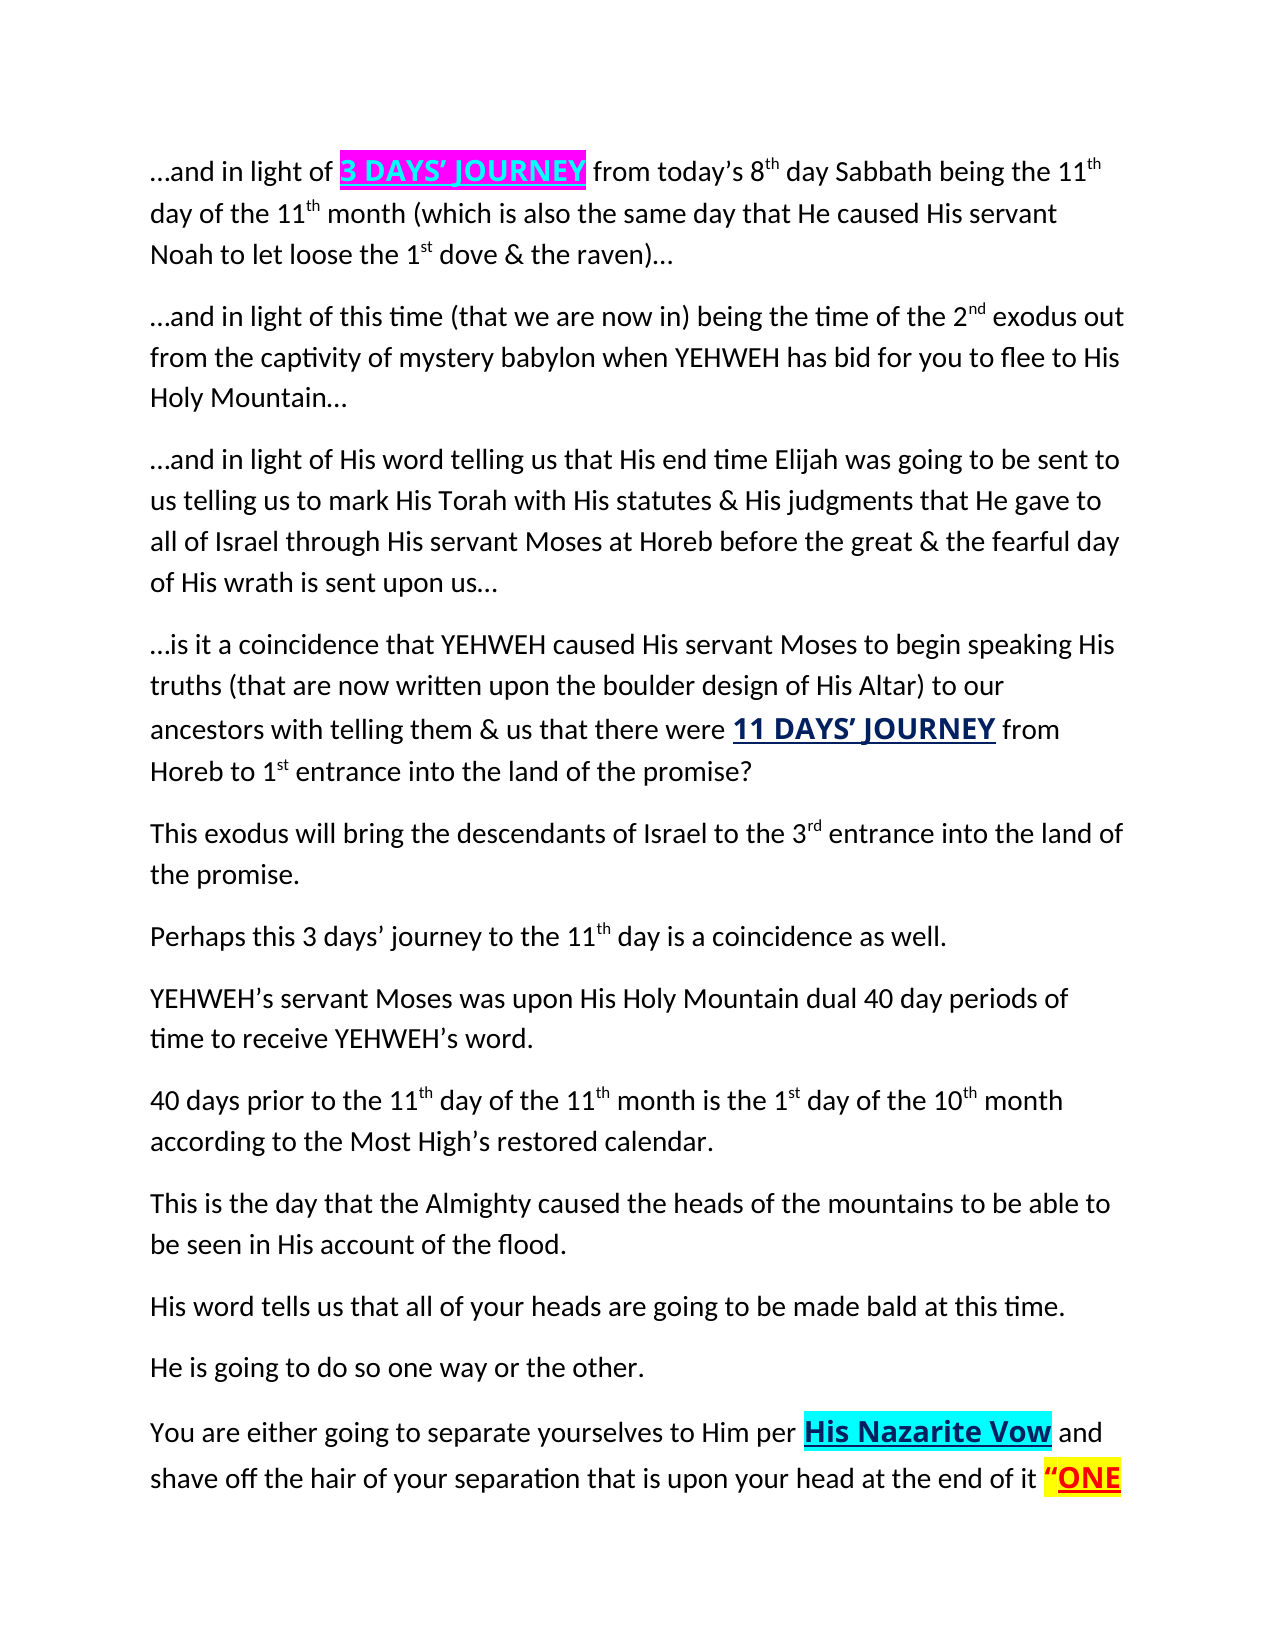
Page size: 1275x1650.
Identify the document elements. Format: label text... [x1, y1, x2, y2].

text YEHWEH’s servant Moses was upon His Holy Mountain dual 40 day periods of time to receive YEHWEH’s word. [150, 980, 1125, 1056]
text This exodus will bring the descendants of Israel to the 3rd entrance into the land of the promise. [150, 815, 1125, 892]
text His word tells us that all of your heads are going to be made bald at this time. [150, 1288, 1125, 1323]
text This is the day that the Almighty caused the heads of the mountains to be able to be seen in His account of the flood. [150, 1185, 1125, 1262]
text He is going to do so one way or the other. [150, 1349, 1125, 1385]
text …and in light of this time (that we are now in) being the time of the 2nd exodus out from the captivity of mystery babylon when YEHWEH has bid for you to flee to His Holy Mountain… [150, 298, 1125, 415]
text 40 days prior to the 11th day of the 11th month is the 1st day of the 10th month according to the Most High’s restored calendar. [150, 1082, 1125, 1159]
text …is it a coincidence that YEHWEH caused His servant Moses to begin speaking His truths (that are now written upon the boulder design of His Altar) to our ancestors with telling them & us that there were 11 DAYS’ JOURNEY from Horeb to 1st entrance into the land of the promise? [150, 626, 1125, 789]
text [150, 1411, 1125, 1497]
text …and in light of His word telling us that His end time Elijah was going to be sent to us telling us to mark His Torah with His statutes & His judgments that He gave to all of Israel through His servant Moses at Horeb before the great & the fearful day of His wrath is sent upon us… [150, 441, 1125, 600]
text Perhaps this 3 days’ journey to the 11th day is a coincidence as well. [150, 918, 1125, 953]
text …and in light of 3 DAYS’ JOURNEY from today’s 8th day Sabbath being the 11th day of the 11th month (which is also the same day that He caused His servant Noah to let loose the 1st dove & the raven)… [150, 150, 1125, 272]
